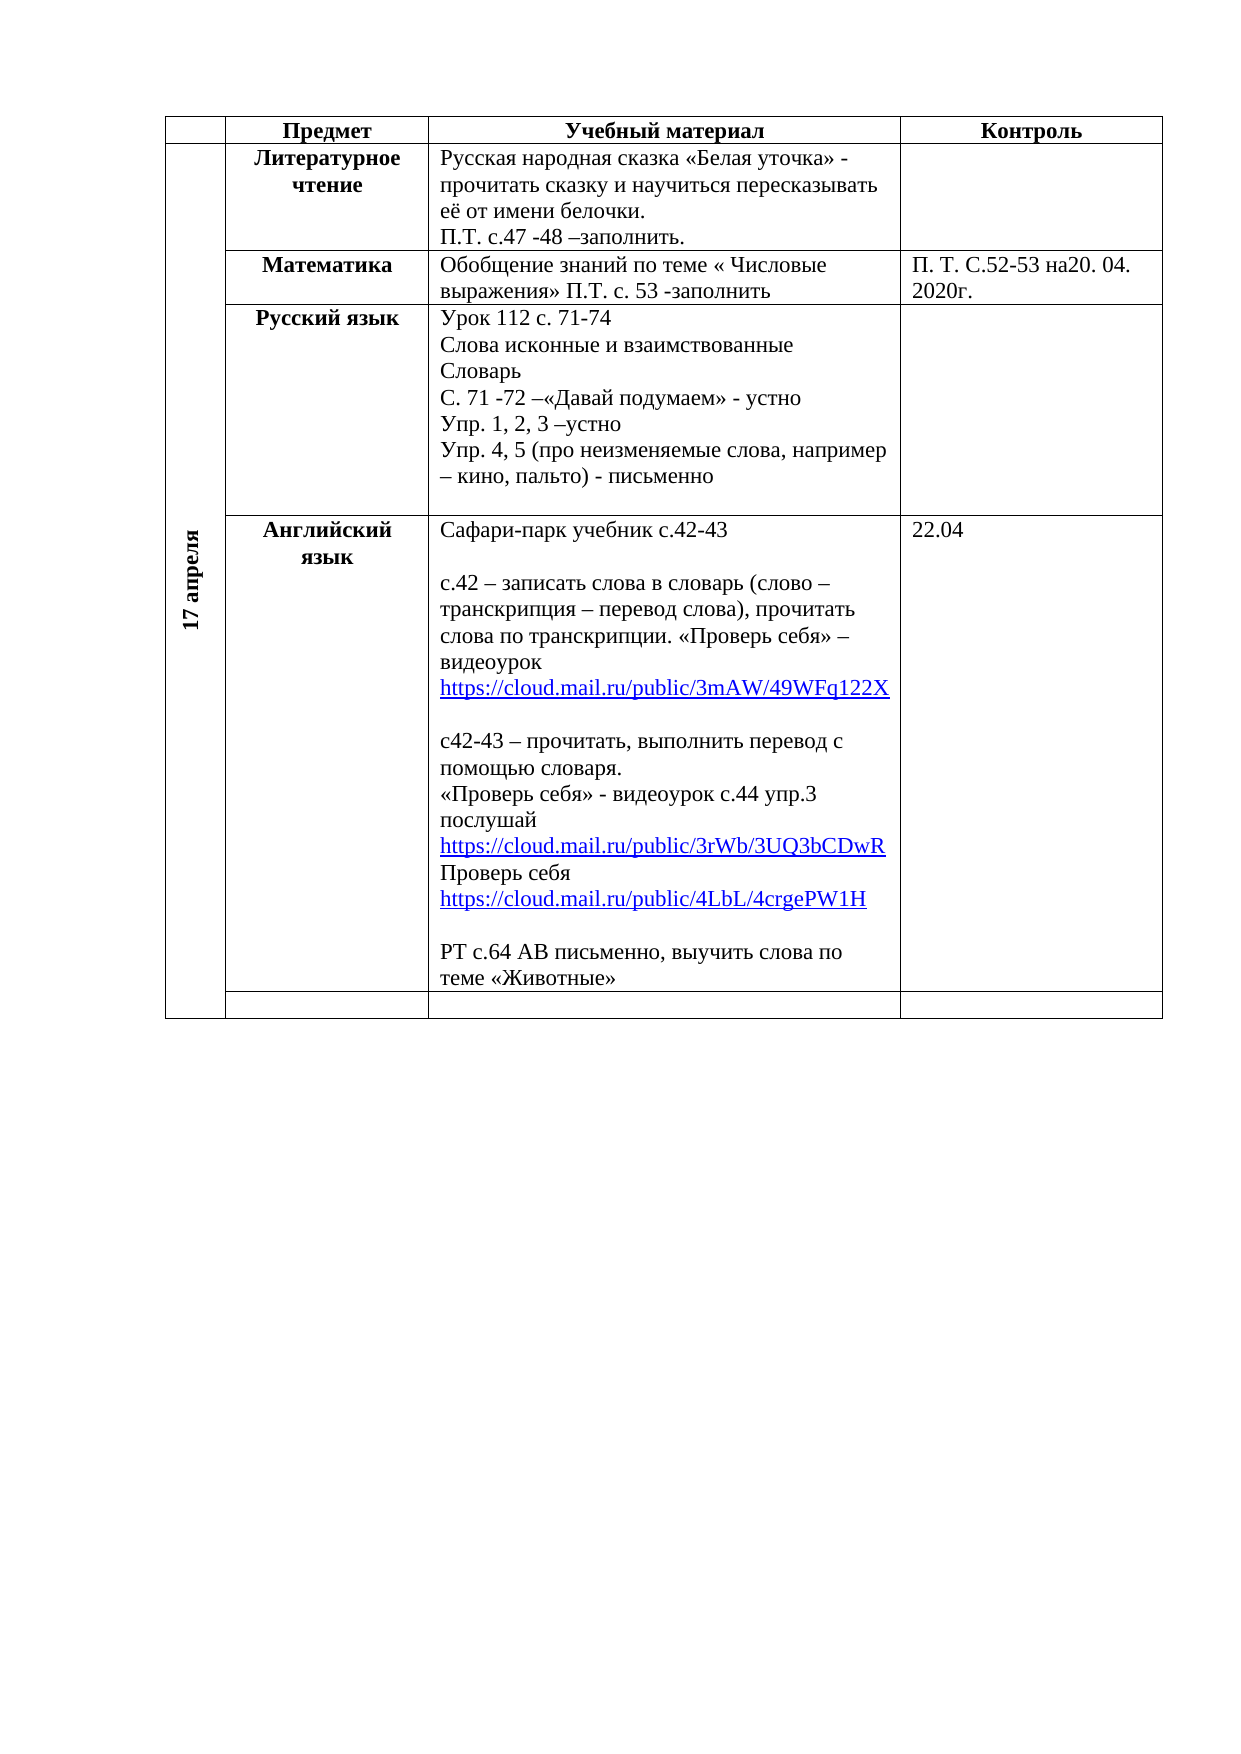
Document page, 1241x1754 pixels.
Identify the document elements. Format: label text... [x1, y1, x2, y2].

table_cell Русская народная сказка «Белая уточка» -прочитать сказку и научиться пересказывать её от имени белочки. П.Т. с.47 -48 –заполнить. [429, 144, 900, 250]
table_cell [226, 992, 428, 1018]
table_cell П. Т. С.52-53 на20. 04. 2020г. [901, 251, 1162, 303]
table_header [166, 117, 225, 143]
table_cell [901, 992, 1162, 1018]
table_cell [901, 305, 1162, 515]
table_cell [429, 992, 900, 1018]
table_header Контроль [901, 117, 1162, 143]
table_header Предмет [226, 117, 428, 143]
table_cell 17 апреля [166, 144, 225, 1018]
table_cell Литературное чтение [226, 144, 428, 250]
table_cell Математика [226, 251, 428, 303]
table_cell Английский язык [226, 516, 428, 991]
table_cell [901, 144, 1162, 250]
table_cell Сафари-парк учебник с.42-43 с.42 – записать слова в словарь (слово –транскрипция – перевод слова), прочитать слова по транскрипции. «Проверь себя» – видеоурок https://cloud.mail.ru/public/3mAW/49WFq122X с42-43 – прочитать, выполнить перевод с помощью словаря. «Проверь себя» - видеоурок с.44 упр.3 послушай https://cloud.mail.ru/public/3rWb/3UQ3bCDwR Проверь себя https://cloud.mail.ru/public/4LbL/4crgePW1H РТ с.64 АВ письменно, выучить слова по теме «Животные» [429, 516, 900, 991]
table_cell Русский язык [226, 305, 428, 515]
table_header Учебный материал [429, 117, 900, 143]
table_cell Урок 112 с. 71-74 Слова исконные и взаимствованные Словарь С. 71 -72 –«Давай подумаем» - устно Упр. 1, 2, 3 –устно Упр. 4, 5 (про неизменяемые слова, например – кино, пальто) - письменно [429, 305, 900, 515]
table_cell 22.04 [901, 516, 1162, 991]
table_cell Обобщение знаний по теме « Числовые выражения» П.Т. с. 53 -заполнить [429, 251, 900, 303]
